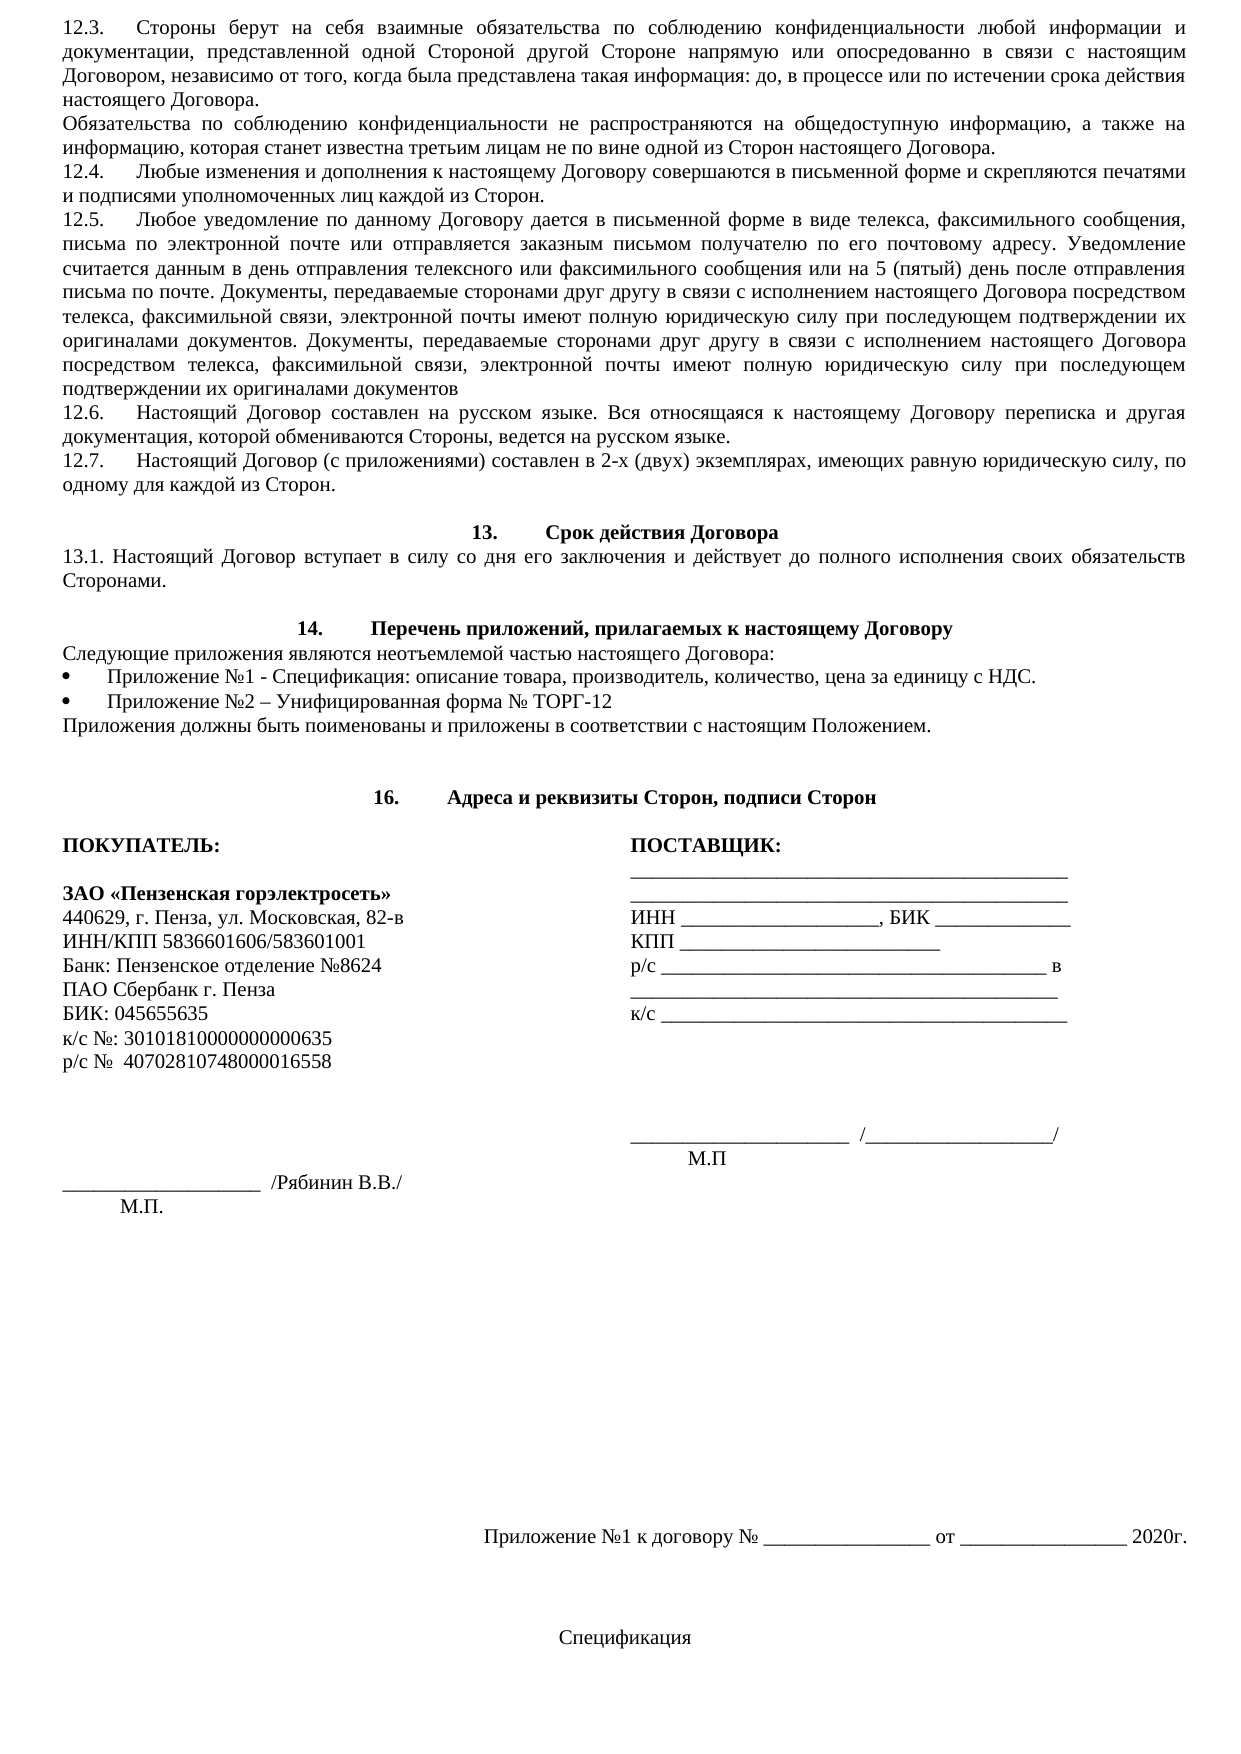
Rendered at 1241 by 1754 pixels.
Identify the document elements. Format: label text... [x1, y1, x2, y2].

table_header ПОСТАВЩИК: __________________________________________ __________________________________________ ИНН ___________________, БИК _____________ КПП _________________________ р/с _____________________________________ в _________________________________________ к/с _______________________________________ _____________________ /__________________/ М.П [619, 833, 1178, 1356]
table_header ПОКУПАТЕЛЬ: ЗАО «Пензенская горэлектросеть» 440629, г. Пенза, ул. Московская, 82-в ИНН/КПП 5836601606/583601001 Банк: Пензенское отделение №8624 ПАО Сбербанк г. Пенза БИК: 045655635 к/с №: 30101810000000000635 р/с № 40702810748000016558 ___________________ /Рябинин В.В./ М.П. [51, 833, 619, 1356]
text 12.3. Стороны берут на себя взаимные обязательства по соблюдению конфиденциальности любой информации и документации, представленной одной Стороной другой Стороне напрямую или опосредованно в связи с настоящим Договором, независимо от того, когда была представлена такая информация: до, в процессе или по истечении срока действия настоящего Договора. [62, 15, 1187, 111]
list Приложение №2 – Унифицированная форма № ТОРГ-12 [62, 688, 1187, 713]
text Обязательства по соблюдению конфиденциальности не распространяются на общедоступную информацию, а также на информацию, которая станет известна третьим лицам не по вине одной из Сторон настоящего Договора. [62, 111, 1187, 159]
text 13.1. Настоящий Договор вступает в силу со дня его заключения и действует до полного исполнения своих обязательств Сторонами. [62, 544, 1187, 592]
text 14. Перечень приложений, прилагаемых к настоящему Договору [62, 616, 1187, 640]
text 13. Срок действия Договора [62, 520, 1187, 544]
text 12.6. Настоящий Договор составлен на русском языке. Вся относящаяся к настоящему Договору переписка и другая документация, которой обмениваются Стороны, ведется на русском языке. [62, 400, 1187, 448]
text 12.4. Любые изменения и дополнения к настоящему Договору совершаются в письменной форме и скрепляются печатями и подписями уполномоченных лиц каждой из Сторон. [62, 159, 1187, 207]
text 12.7. Настоящий Договор (с приложениями) составлен в 2-х (двух) экземплярах, имеющих равную юридическую силу, по одному для каждой из Сторон. [62, 448, 1187, 496]
text 12.5. Любое уведомление по данному Договору дается в письменной форме в виде телекса, факсимильного сообщения, письма по электронной почте или отправляется заказным письмом получателю по его почтовому адресу. Уведомление считается данным в день отправления телексного или факсимильного сообщения или на 5 (пятый) день после отправления письма по почте. Документы, передаваемые сторонами друг другу в связи с исполнением настоящего Договора посредством телекса, факсимильной связи, электронной почты имеют полную юридическую силу при последующем подтверждении их оригиналами документов. Документы, передаваемые сторонами друг другу в связи с исполнением настоящего Договора посредством телекса, факсимильной связи, электронной почты имеют полную юридическую силу при последующем подтверждении их оригиналами документов [62, 207, 1187, 400]
text Приложение №1 к договору № ________________ от ________________ 2020г. [62, 1524, 1187, 1548]
text Следующие приложения являются неотъемлемой частью настоящего Договора: [62, 640, 1187, 664]
text Приложения должны быть поименованы и приложены в соответствии с настоящим Положением. [62, 713, 1187, 737]
text Спецификация [62, 1625, 1187, 1649]
text 16. Адреса и реквизиты Сторон, подписи Сторон [62, 785, 1187, 809]
list Приложение №1 - Спецификация: описание товара, производитель, количество, цена за единицу с НДС. [62, 664, 1187, 688]
